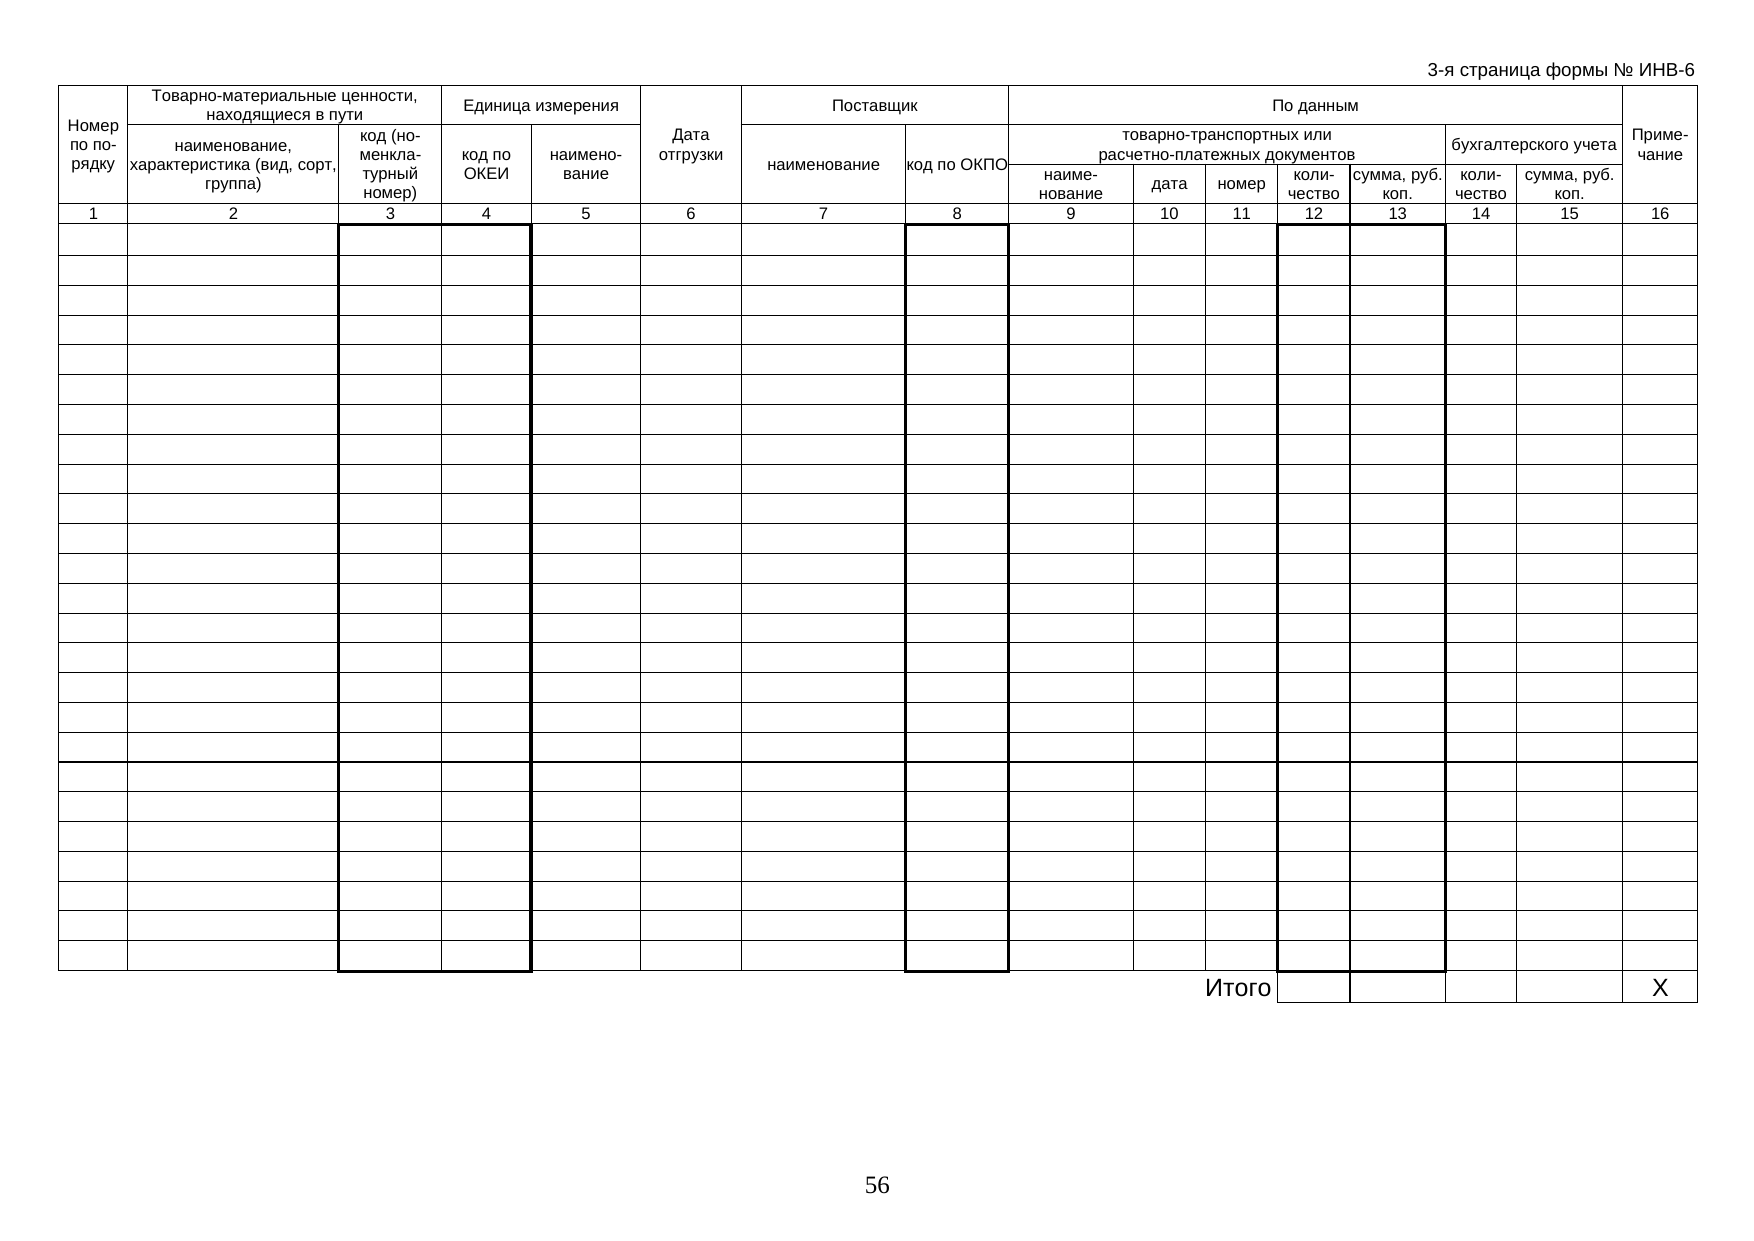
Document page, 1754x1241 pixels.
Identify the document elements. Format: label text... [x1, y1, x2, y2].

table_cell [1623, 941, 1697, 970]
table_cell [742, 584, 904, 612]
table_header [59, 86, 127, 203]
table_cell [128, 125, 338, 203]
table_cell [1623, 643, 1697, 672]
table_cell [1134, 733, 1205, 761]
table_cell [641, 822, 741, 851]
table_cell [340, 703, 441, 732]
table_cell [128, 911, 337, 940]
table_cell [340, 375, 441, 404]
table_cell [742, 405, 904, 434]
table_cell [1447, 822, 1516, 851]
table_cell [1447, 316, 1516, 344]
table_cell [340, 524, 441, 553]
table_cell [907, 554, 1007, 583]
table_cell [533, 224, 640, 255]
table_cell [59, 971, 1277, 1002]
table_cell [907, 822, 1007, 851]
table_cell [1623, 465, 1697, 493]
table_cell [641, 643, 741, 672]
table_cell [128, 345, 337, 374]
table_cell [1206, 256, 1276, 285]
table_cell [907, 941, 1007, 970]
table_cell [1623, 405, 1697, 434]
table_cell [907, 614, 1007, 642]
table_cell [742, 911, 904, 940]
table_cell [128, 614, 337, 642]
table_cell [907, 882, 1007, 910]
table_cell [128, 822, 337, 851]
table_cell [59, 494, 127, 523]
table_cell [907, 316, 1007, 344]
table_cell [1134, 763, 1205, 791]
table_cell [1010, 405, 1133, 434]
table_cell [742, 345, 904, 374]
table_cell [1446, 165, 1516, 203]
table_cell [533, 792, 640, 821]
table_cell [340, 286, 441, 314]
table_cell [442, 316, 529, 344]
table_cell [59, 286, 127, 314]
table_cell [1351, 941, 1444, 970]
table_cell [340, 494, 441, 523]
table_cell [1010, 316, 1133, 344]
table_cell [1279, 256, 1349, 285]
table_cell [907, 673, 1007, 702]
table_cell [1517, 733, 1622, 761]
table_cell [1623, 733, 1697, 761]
text 3-я страница формы № ИНВ-6 [59, 59, 1695, 81]
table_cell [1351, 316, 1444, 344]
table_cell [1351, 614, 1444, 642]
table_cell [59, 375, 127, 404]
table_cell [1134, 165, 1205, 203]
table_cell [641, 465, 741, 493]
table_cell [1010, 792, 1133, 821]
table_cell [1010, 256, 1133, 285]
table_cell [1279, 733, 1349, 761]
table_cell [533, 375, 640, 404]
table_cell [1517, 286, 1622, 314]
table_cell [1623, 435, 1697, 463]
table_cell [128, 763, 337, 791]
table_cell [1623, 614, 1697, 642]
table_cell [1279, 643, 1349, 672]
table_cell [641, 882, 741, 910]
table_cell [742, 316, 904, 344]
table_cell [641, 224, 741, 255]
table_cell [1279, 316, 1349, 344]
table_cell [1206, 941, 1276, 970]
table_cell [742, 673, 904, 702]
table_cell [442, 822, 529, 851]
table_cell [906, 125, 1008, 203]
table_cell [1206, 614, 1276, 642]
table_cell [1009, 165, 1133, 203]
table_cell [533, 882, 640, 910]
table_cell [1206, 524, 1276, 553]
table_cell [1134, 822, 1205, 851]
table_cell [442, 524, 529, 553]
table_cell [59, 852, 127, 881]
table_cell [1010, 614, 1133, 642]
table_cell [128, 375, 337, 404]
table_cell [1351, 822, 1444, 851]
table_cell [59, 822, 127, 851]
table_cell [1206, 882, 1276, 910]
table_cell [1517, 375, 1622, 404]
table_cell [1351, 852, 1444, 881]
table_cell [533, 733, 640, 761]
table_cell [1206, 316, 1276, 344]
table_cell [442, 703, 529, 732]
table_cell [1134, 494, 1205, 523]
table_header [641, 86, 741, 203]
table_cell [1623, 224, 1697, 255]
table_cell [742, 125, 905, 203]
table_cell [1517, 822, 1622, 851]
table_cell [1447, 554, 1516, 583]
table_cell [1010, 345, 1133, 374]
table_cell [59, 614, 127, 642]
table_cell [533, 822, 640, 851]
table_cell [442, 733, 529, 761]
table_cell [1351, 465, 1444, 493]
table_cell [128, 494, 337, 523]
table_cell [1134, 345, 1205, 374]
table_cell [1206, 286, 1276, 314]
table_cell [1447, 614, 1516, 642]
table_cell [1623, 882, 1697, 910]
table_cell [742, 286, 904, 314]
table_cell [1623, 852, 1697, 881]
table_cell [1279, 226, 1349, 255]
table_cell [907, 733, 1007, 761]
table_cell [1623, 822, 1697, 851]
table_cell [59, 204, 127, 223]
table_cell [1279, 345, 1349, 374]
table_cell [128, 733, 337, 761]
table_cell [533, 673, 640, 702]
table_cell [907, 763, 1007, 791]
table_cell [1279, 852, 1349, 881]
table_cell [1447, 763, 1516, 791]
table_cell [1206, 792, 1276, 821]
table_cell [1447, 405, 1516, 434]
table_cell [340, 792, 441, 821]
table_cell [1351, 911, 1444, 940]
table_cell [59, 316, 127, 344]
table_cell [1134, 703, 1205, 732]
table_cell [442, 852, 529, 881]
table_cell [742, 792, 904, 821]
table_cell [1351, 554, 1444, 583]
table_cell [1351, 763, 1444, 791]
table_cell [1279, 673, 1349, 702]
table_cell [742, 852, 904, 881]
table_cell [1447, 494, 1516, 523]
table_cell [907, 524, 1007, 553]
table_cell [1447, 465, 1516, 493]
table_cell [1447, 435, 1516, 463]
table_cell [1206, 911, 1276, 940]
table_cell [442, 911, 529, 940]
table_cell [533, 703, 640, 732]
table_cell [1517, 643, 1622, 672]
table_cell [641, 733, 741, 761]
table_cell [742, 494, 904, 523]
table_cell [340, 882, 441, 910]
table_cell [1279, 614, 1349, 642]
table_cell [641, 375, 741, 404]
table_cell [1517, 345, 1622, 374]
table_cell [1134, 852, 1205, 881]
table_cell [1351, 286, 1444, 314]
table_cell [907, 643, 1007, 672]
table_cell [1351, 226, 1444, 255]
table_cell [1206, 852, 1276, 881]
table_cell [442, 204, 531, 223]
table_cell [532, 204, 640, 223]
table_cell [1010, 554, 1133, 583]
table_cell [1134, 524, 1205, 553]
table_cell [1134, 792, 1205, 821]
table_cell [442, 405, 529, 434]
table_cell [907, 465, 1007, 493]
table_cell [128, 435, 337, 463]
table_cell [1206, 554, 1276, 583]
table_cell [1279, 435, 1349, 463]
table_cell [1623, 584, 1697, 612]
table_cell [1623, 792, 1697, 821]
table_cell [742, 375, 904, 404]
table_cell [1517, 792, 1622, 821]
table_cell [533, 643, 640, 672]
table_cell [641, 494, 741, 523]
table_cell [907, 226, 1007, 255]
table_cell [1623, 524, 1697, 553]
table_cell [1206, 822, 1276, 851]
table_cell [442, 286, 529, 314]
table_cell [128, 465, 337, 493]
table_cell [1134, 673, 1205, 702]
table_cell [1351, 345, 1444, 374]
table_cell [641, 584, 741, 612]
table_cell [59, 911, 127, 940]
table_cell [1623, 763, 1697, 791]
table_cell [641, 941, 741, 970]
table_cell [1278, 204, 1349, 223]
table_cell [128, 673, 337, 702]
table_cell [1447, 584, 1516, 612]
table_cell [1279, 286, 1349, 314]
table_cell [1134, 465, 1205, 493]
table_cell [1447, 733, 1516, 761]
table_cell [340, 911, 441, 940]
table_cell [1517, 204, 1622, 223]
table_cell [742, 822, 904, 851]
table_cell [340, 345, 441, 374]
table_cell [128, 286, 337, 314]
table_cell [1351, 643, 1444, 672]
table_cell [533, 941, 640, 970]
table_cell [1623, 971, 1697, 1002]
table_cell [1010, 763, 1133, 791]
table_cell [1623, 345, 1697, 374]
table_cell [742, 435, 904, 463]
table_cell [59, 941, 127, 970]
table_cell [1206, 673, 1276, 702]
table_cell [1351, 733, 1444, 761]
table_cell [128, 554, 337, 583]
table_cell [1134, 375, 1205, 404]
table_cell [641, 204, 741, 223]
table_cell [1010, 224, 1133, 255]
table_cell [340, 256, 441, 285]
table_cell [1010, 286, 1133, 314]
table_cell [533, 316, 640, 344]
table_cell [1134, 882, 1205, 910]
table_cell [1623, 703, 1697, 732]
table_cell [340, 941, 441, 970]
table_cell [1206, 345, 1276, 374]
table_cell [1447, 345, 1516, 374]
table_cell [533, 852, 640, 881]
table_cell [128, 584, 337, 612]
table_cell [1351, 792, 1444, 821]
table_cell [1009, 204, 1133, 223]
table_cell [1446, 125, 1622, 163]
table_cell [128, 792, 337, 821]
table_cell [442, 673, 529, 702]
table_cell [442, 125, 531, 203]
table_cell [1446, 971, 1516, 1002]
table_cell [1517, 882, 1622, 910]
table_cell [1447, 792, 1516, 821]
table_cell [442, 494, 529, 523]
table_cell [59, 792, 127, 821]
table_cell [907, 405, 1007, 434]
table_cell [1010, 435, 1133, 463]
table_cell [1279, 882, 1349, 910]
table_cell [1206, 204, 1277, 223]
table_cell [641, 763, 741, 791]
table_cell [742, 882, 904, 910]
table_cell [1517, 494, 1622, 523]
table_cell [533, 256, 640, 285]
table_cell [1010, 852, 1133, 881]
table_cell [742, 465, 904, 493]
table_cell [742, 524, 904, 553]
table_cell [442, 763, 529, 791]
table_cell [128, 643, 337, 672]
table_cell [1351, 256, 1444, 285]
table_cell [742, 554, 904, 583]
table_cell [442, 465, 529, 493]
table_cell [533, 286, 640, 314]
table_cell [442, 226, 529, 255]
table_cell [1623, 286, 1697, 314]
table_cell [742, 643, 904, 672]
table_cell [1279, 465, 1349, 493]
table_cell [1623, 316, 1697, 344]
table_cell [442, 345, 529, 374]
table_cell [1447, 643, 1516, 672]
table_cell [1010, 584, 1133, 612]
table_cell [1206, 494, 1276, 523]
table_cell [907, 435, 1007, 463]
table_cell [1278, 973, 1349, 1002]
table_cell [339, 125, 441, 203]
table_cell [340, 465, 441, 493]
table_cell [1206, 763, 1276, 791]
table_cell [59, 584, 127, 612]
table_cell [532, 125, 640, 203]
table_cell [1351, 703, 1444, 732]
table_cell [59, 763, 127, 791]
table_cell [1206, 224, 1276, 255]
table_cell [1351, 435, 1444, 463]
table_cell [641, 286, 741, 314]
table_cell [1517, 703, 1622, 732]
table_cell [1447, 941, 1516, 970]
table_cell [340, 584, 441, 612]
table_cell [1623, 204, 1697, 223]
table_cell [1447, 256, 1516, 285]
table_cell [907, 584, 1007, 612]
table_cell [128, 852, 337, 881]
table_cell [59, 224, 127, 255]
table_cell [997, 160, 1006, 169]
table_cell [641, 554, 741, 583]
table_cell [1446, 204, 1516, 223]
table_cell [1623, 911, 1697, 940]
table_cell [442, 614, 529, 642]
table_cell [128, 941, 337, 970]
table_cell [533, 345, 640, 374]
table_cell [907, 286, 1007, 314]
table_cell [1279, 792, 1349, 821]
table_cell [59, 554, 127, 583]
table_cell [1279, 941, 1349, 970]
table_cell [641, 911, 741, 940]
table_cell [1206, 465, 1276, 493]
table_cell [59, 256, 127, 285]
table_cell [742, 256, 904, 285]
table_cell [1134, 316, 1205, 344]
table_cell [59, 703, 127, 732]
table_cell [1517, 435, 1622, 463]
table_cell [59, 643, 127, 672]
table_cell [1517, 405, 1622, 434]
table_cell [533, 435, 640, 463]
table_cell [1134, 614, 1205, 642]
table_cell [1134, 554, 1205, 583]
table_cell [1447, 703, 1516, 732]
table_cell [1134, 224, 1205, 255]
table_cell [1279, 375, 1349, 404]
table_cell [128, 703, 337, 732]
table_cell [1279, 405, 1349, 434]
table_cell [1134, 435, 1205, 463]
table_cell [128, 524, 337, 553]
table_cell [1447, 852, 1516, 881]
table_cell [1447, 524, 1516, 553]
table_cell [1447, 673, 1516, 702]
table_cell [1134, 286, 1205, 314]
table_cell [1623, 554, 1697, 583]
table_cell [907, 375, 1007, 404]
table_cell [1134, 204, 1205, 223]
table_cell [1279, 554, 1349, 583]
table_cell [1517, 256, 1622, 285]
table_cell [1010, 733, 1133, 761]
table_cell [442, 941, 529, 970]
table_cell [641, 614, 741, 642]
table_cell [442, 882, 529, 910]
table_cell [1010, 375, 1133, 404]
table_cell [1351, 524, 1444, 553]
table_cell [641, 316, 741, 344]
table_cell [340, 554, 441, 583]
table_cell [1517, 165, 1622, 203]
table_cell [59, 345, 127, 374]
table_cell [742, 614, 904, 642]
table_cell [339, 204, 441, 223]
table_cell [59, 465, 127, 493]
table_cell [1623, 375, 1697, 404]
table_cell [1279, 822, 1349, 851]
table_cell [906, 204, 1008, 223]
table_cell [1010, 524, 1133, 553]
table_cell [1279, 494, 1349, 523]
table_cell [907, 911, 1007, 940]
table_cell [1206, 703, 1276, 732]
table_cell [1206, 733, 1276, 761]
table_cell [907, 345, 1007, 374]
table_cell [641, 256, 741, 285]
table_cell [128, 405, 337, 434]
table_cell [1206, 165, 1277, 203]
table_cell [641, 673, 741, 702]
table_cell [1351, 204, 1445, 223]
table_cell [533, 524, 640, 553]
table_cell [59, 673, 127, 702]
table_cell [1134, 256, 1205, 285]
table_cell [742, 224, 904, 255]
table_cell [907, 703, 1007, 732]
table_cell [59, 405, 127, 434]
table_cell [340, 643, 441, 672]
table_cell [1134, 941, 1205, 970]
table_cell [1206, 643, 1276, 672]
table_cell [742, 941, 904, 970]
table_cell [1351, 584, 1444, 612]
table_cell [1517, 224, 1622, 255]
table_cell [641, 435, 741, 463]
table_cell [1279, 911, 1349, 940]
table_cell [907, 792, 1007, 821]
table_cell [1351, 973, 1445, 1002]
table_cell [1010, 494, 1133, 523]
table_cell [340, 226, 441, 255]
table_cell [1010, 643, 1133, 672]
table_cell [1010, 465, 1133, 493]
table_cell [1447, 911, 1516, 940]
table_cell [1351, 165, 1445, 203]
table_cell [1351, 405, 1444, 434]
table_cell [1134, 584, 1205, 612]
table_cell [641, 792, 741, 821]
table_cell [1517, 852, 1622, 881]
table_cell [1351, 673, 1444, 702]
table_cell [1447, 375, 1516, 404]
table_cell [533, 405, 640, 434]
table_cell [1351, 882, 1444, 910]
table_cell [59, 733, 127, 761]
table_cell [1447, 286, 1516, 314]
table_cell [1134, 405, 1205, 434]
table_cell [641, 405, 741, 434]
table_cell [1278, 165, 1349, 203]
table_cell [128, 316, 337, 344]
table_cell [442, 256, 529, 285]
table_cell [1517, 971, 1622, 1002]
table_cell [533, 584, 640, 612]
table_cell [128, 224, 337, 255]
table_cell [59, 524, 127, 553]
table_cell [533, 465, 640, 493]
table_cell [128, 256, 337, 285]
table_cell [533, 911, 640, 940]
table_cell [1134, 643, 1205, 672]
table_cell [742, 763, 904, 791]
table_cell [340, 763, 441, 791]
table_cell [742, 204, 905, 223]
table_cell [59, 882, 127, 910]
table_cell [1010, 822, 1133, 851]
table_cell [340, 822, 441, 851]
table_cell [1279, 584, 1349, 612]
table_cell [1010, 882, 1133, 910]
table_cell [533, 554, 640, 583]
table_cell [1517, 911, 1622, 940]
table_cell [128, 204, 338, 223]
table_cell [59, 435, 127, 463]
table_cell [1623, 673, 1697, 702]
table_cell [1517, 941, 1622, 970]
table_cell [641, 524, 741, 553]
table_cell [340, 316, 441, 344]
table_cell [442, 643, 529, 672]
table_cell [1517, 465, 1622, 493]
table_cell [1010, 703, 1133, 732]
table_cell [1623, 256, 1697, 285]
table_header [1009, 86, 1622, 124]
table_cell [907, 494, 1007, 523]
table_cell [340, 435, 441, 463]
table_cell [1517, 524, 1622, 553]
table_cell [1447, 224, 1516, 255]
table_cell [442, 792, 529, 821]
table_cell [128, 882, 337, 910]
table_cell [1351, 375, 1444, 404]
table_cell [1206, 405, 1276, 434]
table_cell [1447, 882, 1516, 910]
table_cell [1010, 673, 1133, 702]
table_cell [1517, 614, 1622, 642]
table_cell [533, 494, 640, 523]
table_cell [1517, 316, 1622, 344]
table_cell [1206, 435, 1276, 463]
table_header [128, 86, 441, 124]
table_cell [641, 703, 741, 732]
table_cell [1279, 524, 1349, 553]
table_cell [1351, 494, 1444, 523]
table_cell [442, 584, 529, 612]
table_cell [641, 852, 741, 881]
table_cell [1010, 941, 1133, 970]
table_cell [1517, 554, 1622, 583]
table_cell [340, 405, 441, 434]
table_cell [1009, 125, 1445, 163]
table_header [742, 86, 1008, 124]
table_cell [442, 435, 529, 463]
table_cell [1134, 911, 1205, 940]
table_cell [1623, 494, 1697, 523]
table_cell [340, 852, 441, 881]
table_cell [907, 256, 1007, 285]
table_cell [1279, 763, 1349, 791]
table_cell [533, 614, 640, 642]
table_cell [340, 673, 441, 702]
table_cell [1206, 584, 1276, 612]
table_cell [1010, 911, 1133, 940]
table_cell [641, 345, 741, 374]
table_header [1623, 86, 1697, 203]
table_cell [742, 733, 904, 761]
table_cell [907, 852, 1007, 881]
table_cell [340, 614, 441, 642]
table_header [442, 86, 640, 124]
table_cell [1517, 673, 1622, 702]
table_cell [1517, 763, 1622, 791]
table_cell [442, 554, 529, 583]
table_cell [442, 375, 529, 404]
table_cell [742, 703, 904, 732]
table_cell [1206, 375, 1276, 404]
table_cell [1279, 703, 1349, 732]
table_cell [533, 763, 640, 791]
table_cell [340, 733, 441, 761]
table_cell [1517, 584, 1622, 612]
